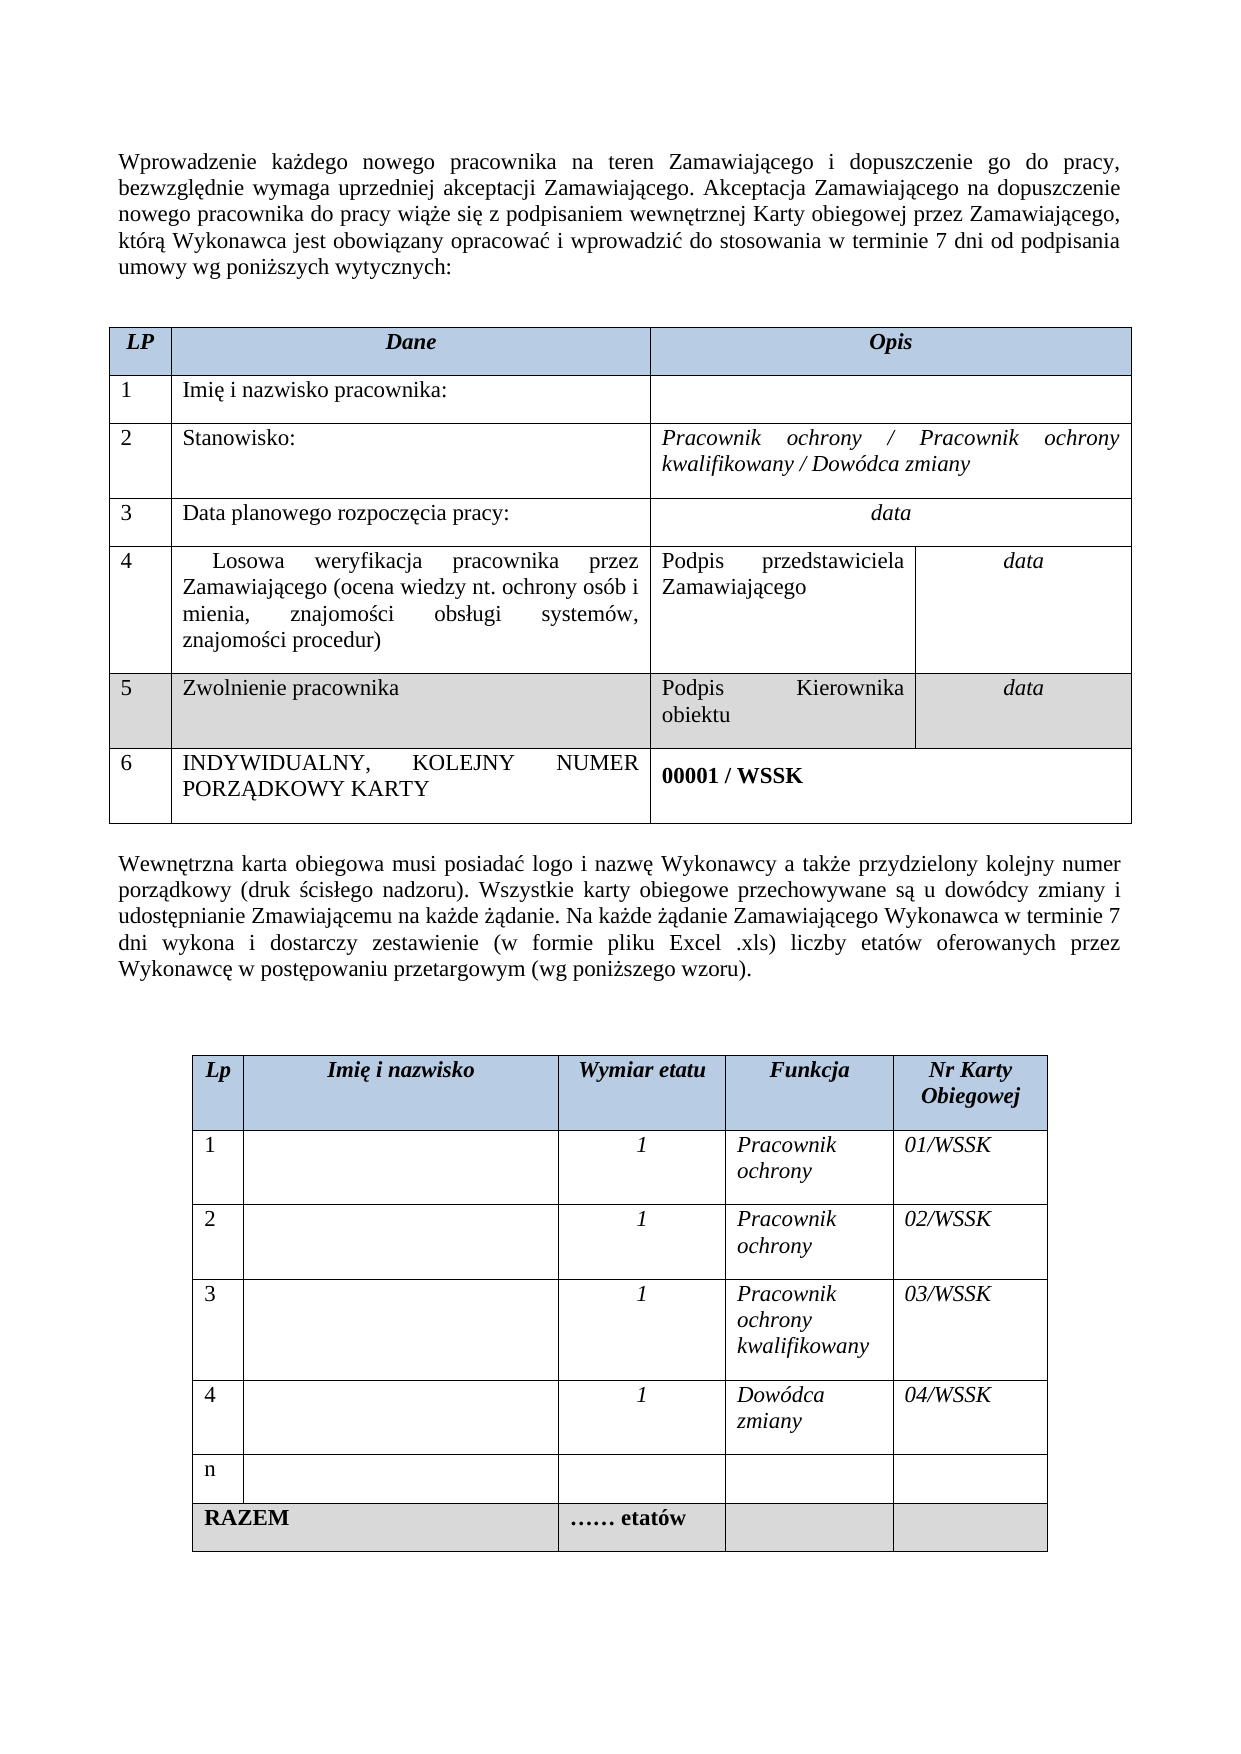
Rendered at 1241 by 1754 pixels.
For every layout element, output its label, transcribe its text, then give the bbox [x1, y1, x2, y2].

table_cell [244, 1205, 558, 1279]
table_cell [559, 1455, 725, 1503]
table_cell data [651, 499, 1131, 546]
table_cell Losowa weryfikacja pracownika przez Zamawiającego (ocena wiedzy nt. ochrony osób i mienia, znajomości obsługi systemów, znajomości procedur) [172, 547, 650, 673]
table_cell 00001 / WSSK [651, 749, 1131, 822]
table_cell 5 [110, 674, 171, 748]
table_cell Data planowego rozpoczęcia pracy: [172, 499, 650, 546]
table_header Lp [193, 1056, 243, 1130]
table_cell Pracownik ochrony / Pracownik ochrony kwalifikowany / Dowódca zmiany [651, 424, 1131, 498]
table_header Dane [172, 328, 650, 375]
table_cell 01/WSSK [894, 1131, 1047, 1204]
table_cell 1 [193, 1131, 243, 1204]
table_cell Dowódca zmiany [726, 1381, 893, 1454]
table_cell 1 [559, 1381, 725, 1454]
table_cell 4 [193, 1381, 243, 1454]
table_cell 4 [110, 547, 171, 673]
table_cell data [916, 547, 1131, 673]
table_cell [244, 1455, 558, 1503]
table_cell 3 [110, 499, 171, 546]
table_cell n [193, 1455, 243, 1503]
table_cell [244, 1381, 558, 1454]
table_header Imię i nazwisko [244, 1056, 558, 1130]
table_cell Pracownik ochrony kwalifikowany [726, 1280, 893, 1380]
table_cell 04/WSSK [894, 1381, 1047, 1454]
table_cell [244, 1131, 558, 1204]
table_cell 2 [110, 424, 171, 498]
table_cell data [916, 674, 1131, 748]
table_cell 6 [110, 749, 171, 822]
table_header Opis [651, 328, 1131, 375]
table_cell Pracownik ochrony [726, 1205, 893, 1279]
table_cell [726, 1504, 893, 1551]
table_header LP [110, 328, 171, 375]
table_cell Pracownik ochrony [726, 1131, 893, 1204]
table_cell 3 [193, 1280, 243, 1380]
table_header Nr Karty Obiegowej [894, 1056, 1047, 1130]
table_cell 1 [559, 1205, 725, 1279]
table_cell 03/WSSK [894, 1280, 1047, 1380]
table_cell 1 [559, 1131, 725, 1204]
table_cell Podpis Kierownika obiektu [651, 674, 915, 748]
table_cell Imię i nazwisko pracownika: [172, 376, 650, 423]
table_cell Stanowisko: [172, 424, 650, 498]
table_cell RAZEM [193, 1504, 558, 1551]
table_cell INDYWIDUALNY, KOLEJNY NUMER PORZĄDKOWY KARTY [172, 749, 650, 822]
table_cell 02/WSSK [894, 1205, 1047, 1279]
table_cell [651, 376, 1131, 423]
list Wewnętrzna karta obiegowa musi posiadać logo i nazwę Wykonawcy a także przydzielony kolejny numer porządkowy (druk ścisłego nadzoru). Wszystkie karty obiegowe przechowywane są u dowódcy zmiany i udostępnianie Zmawiającemu na każde żądanie. Na każde żądanie Zamawiającego Wykonawca w terminie 7 dni wykona i dostarczy zestawienie (w formie pliku Excel .xls) liczby etatów oferowanych przez Wykonawcę w postępowaniu przetargowym (wg poniższego wzoru). [118, 850, 1122, 982]
table_cell [244, 1280, 558, 1380]
table_cell …… etatów [559, 1504, 725, 1551]
table_cell 1 [559, 1280, 725, 1380]
table_cell 2 [193, 1205, 243, 1279]
table_cell [726, 1455, 893, 1503]
table_cell Zwolnienie pracownika [172, 674, 650, 748]
table_cell [894, 1455, 1047, 1503]
table_header Funkcja [726, 1056, 893, 1130]
table_cell [894, 1504, 1047, 1551]
table_cell 1 [110, 376, 171, 423]
table_cell Podpis przedstawiciela Zamawiającego [651, 547, 915, 673]
table_header Wymiar etatu [559, 1056, 725, 1130]
list Wprowadzenie każdego nowego pracownika na teren Zamawiającego i dopuszczenie go do pracy, bezwzględnie wymaga uprzedniej akceptacji Zamawiającego. Akceptacja Zamawiającego na dopuszczenie nowego pracownika do pracy wiąże się z podpisaniem wewnętrznej Karty obiegowej przez Zamawiającego, którą Wykonawca jest obowiązany opracować i wprowadzić do stosowania w terminie 7 dni od podpisania umowy wg poniższych wytycznych: [118, 148, 1122, 279]
